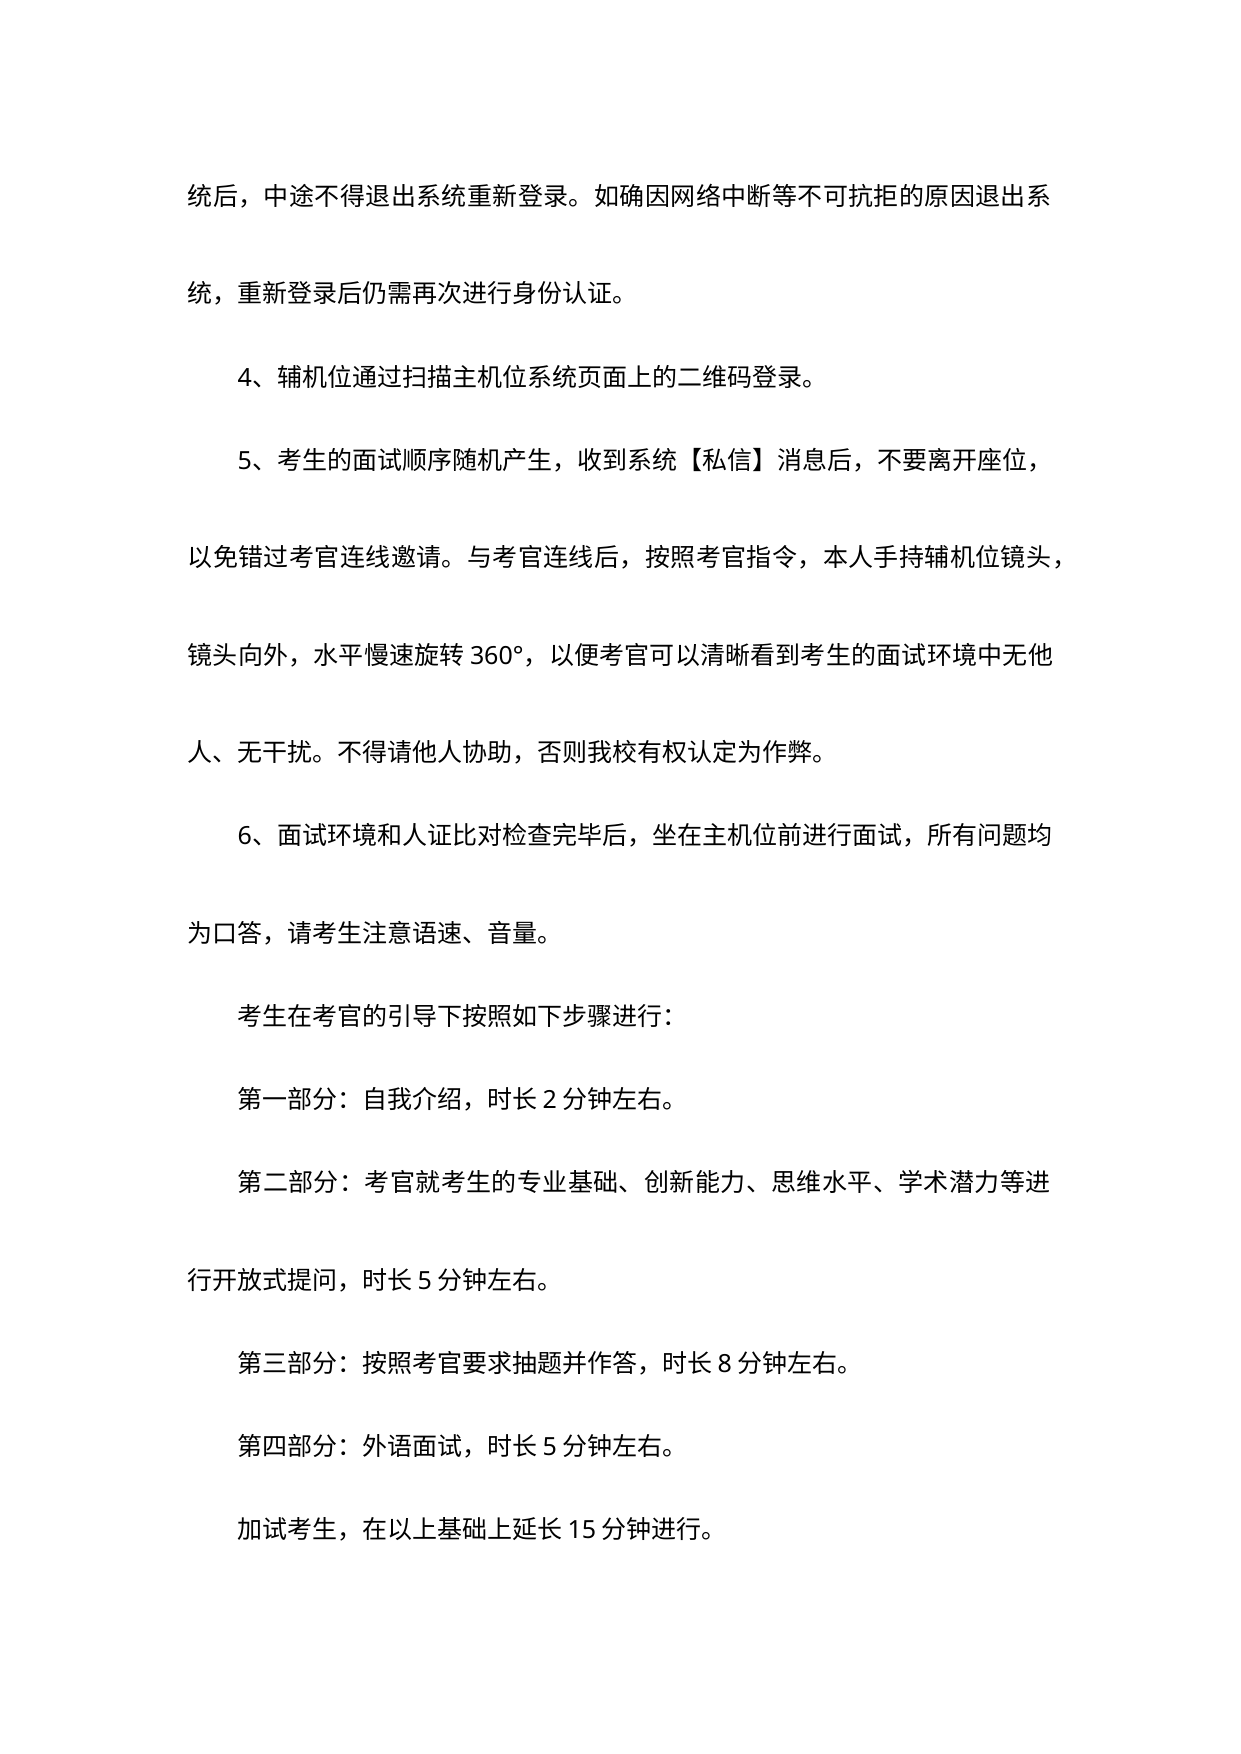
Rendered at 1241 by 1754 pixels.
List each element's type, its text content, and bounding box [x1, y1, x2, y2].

text 4、辅机位通过扫描主机位系统页面上的二维码登录。 [187, 343, 1053, 408]
text 5、考生的面试顺序随机产生，收到系统【私信】消息后，不要离开座位，以免错过考官连线邀请。与考官连线后，按照考官指令，本人手持辅机位镜头，镜头向外，水平慢速旋转360°，以便考官可以清晰看到考生的面试环境中无他人、无干扰。不得请他人协助，否则我校有权认定为作弊。 [187, 426, 1053, 783]
text 第三部分：按照考官要求抽题并作答，时长8分钟左右。 [187, 1329, 1053, 1394]
text 第一部分：自我介绍，时长2分钟左右。 [187, 1065, 1053, 1130]
text 加试考生，在以上基础上延长15分钟进行。 [187, 1495, 1053, 1560]
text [187, 162, 1053, 324]
text 第四部分：外语面试，时长5分钟左右。 [187, 1412, 1053, 1477]
text 第二部分：考官就考生的专业基础、创新能力、思维水平、学术潜力等进行开放式提问，时长5分钟左右。 [187, 1148, 1053, 1311]
text 6、面试环境和人证比对检查完毕后，坐在主机位前进行面试，所有问题均为口答，请考生注意语速、音量。 [187, 801, 1053, 964]
text 考生在考官的引导下按照如下步骤进行： [187, 982, 1053, 1047]
